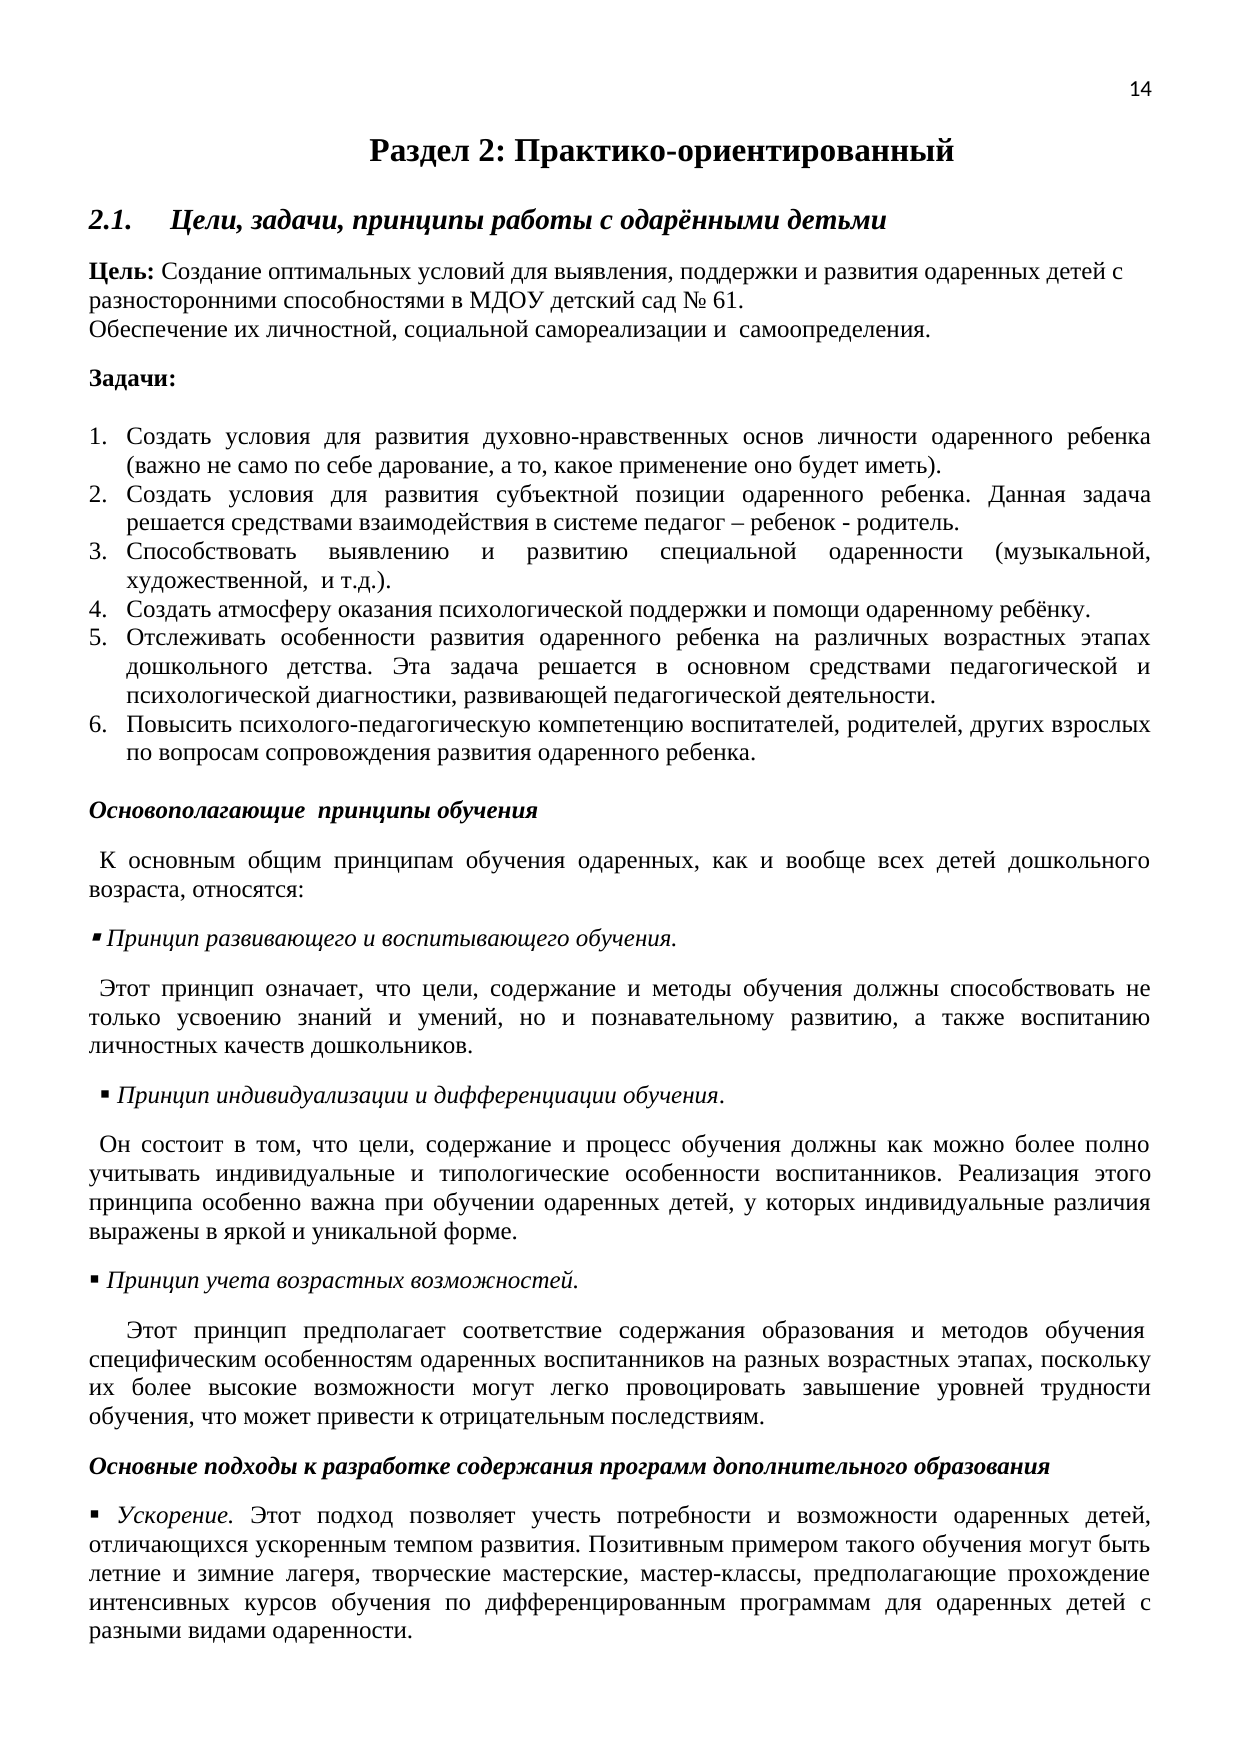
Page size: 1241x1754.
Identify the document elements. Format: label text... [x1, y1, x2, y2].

list Создать атмосферу оказания психологической поддержки и помощи одаренному ребёнку. [89, 594, 1152, 622]
list Создать условия для развития субъектной позиции одаренного ребенка. Данная задача решается средствами взаимодействия в системе педагог – ребенок - родитель. [89, 479, 1152, 536]
list Способствовать выявлению и развитию специальной одаренности (музыкальной, художественной, и т.д.). [89, 536, 1152, 594]
text Цель: Создание оптимальных условий для выявления, поддержки и развития одаренных детей с разносторонними способностями в МДОУ детский сад № 61. [89, 256, 1152, 314]
text К основным общим принципам обучения одаренных, как и вообще всех детей дошкольного возраста, относятся: [89, 845, 1152, 902]
list Цели, задачи, принципы работы с одарёнными детьми [89, 202, 1152, 235]
list Отслеживать особенности развития одаренного ребенка на различных возрастных этапах дошкольного детства. Эта задача решается в основном средствами педагогической и психологической диагностики, развивающей педагогической деятельности. [89, 622, 1152, 709]
text Основополагающие принципы обучения [89, 795, 1110, 824]
text Принцип индивидуализации и дифференциации обучения. [89, 1080, 1152, 1109]
text Ускорение. Этот подход позволяет учесть потребности и возможности одаренных детей, отличающихся ускоренным темпом развития. Позитивным примером такого обучения могут быть летние и зимние лагеря, творческие мастерские, мастер-классы, предполагающие прохождение интенсивных курсов обучения по дифференцированным программам для одаренных детей с разными видами одаренности. [89, 1500, 1152, 1644]
text Он состоит в том, что цели, содержание и процесс обучения должны как можно более полно учитывать индивидуальные и типологические особенности воспитанников. Реализация этого принципа особенно важна при обучении одаренных детей, у которых индивидуальные различия выражены в яркой и уникальной форме. [89, 1129, 1152, 1244]
text Обеспечение их личностной, социальной самореализации и самоопределения. [89, 314, 1152, 342]
text Задачи: [89, 363, 1152, 392]
text Принцип учета возрастных возможностей. [89, 1265, 1152, 1294]
text Этот принцип означает, что цели, содержание и методы обучения должны способствовать не только усвоению знаний и умений, но и познавательному развитию, а также воспитанию личностных качеств дошкольников. [89, 973, 1152, 1059]
list Создать условия для развития духовно-нравственных основ личности одаренного ребенка (важно не само по себе дарование, а то, какое применение оно будет иметь). [89, 421, 1152, 479]
text Принцип развивающего и воспитывающего обучения. [89, 923, 1152, 952]
list Повысить психолого-педагогическую компетенцию воспитателей, родителей, других взрослых по вопросам сопровождения развития одаренного ребенка. [89, 709, 1152, 766]
text Этот принцип предполагает соответствие содержания образования и методов обучения специфическим особенностям одаренных воспитанников на разных возрастных этапах, поскольку их более высокие возможности могут легко провоцировать завышение уровней трудности обучения, что может привести к отрицательным последствиям. [89, 1315, 1152, 1430]
text Основные подходы к разработке содержания программ дополнительного образования [89, 1451, 1152, 1479]
list Раздел 2: Практико-ориентированный [164, 130, 1152, 168]
